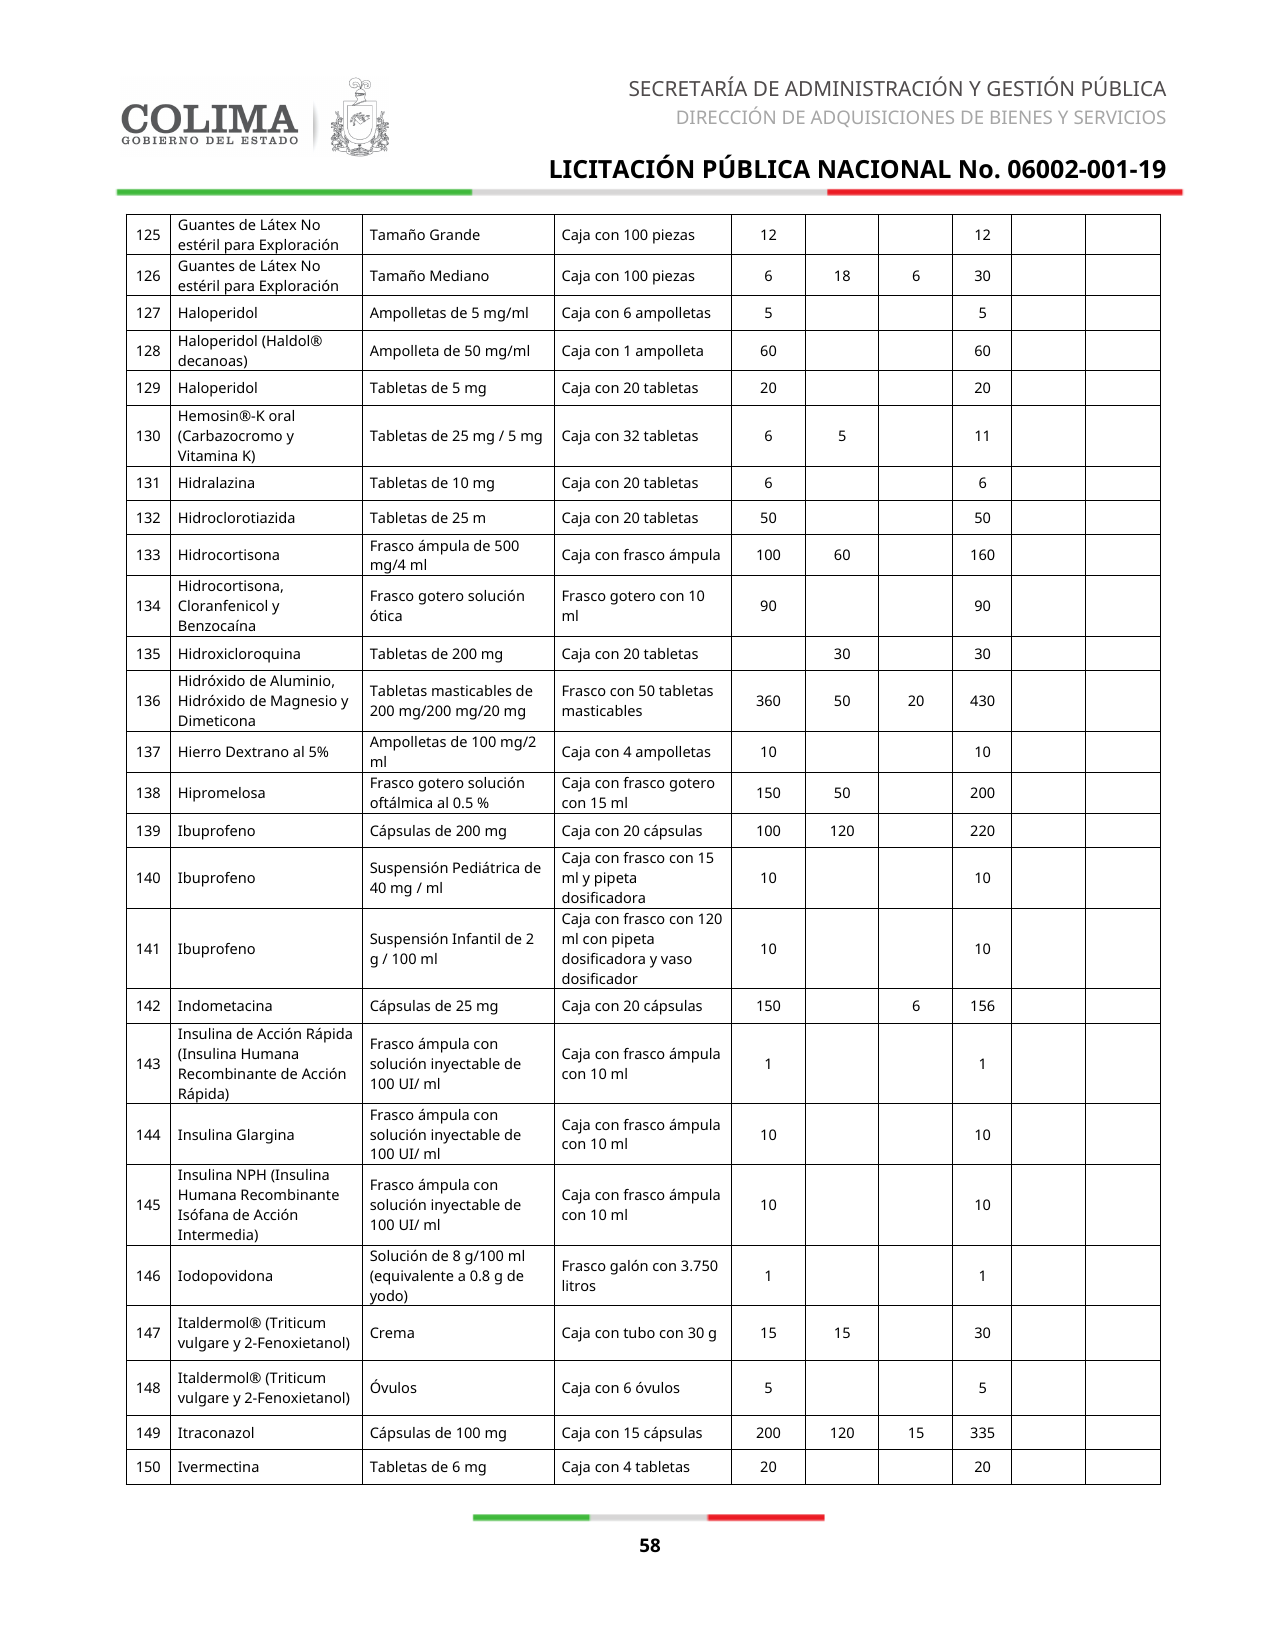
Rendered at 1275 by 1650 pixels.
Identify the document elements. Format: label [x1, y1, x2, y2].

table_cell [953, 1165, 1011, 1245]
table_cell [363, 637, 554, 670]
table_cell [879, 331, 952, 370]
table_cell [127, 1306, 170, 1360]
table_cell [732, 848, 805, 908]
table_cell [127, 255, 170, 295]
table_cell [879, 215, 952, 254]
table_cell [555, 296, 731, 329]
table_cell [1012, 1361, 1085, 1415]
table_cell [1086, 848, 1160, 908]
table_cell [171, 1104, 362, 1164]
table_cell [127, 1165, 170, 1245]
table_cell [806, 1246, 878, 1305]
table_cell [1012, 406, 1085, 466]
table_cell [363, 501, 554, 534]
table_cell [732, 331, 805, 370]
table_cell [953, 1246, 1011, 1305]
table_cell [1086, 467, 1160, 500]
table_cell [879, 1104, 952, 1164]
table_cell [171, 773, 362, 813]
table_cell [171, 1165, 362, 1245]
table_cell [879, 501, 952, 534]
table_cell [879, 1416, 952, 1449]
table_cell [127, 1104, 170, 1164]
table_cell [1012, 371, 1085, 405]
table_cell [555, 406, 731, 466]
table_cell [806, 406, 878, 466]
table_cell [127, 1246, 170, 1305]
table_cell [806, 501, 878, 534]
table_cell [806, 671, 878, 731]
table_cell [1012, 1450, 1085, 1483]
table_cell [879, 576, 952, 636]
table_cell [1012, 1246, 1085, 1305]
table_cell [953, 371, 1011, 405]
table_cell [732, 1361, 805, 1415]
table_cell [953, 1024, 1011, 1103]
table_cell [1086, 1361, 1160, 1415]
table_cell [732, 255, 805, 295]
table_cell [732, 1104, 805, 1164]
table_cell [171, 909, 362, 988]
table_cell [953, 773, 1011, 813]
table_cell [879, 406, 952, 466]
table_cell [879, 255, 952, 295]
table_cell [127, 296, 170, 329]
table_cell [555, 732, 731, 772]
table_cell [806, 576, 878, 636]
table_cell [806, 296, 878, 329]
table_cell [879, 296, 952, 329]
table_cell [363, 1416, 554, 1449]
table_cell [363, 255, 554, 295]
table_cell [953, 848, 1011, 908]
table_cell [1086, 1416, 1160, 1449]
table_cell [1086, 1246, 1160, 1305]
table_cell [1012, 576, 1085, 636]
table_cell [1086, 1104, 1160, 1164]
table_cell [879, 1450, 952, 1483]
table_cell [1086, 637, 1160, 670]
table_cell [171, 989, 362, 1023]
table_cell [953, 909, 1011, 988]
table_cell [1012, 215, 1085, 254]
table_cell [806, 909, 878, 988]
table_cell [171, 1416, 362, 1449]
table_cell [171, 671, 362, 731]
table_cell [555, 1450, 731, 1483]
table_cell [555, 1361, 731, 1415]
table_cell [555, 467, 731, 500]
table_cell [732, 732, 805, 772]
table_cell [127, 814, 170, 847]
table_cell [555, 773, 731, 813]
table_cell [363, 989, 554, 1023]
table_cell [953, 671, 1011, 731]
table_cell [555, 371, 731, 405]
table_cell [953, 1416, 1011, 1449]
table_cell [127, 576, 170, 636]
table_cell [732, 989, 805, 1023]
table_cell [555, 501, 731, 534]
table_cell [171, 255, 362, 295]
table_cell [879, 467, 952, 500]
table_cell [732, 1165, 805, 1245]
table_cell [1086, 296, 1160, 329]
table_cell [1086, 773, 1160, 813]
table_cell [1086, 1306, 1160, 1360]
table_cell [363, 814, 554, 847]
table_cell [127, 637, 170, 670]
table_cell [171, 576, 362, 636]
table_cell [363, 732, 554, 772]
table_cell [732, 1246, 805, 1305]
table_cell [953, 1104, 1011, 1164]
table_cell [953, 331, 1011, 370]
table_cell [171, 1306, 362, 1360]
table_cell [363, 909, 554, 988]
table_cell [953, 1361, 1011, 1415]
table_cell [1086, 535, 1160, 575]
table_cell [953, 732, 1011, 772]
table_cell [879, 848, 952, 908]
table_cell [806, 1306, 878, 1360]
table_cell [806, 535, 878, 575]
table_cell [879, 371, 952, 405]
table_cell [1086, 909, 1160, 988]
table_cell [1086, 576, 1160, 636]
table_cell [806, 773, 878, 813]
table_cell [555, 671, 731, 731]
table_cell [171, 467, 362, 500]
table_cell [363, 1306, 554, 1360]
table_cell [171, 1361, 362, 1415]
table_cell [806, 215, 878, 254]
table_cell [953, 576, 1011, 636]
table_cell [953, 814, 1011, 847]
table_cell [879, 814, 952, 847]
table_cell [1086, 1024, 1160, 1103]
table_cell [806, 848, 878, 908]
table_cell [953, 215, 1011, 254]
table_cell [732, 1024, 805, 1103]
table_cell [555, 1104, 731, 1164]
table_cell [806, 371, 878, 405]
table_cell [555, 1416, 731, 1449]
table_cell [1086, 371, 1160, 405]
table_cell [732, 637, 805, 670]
picture [472, 1503, 828, 1528]
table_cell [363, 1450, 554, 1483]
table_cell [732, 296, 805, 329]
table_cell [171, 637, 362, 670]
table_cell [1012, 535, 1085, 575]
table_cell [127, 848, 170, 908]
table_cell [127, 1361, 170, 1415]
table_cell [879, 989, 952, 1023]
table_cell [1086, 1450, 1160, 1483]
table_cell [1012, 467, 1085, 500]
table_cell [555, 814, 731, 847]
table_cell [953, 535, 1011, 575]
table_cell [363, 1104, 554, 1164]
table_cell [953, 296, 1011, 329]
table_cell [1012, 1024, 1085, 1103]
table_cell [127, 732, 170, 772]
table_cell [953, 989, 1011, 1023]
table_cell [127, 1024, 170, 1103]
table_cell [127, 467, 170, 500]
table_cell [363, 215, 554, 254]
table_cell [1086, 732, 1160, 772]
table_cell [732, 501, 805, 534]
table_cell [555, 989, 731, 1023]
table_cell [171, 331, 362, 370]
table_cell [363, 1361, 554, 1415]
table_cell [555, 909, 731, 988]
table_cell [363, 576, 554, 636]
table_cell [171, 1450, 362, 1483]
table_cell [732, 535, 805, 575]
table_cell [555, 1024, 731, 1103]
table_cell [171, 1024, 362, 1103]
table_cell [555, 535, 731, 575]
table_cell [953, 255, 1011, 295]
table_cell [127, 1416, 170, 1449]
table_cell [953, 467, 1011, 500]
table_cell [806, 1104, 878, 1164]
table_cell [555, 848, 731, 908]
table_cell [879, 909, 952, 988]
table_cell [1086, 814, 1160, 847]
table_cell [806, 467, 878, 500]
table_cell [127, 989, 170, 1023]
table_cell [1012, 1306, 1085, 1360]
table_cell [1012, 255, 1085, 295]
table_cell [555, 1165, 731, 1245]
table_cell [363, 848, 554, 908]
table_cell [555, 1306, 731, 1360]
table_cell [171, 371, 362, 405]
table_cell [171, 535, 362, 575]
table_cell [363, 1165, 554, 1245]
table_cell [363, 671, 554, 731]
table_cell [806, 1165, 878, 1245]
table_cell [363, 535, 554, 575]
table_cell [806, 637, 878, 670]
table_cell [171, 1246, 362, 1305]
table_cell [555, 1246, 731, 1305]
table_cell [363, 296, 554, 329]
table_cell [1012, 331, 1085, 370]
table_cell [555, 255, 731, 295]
picture [111, 183, 1189, 204]
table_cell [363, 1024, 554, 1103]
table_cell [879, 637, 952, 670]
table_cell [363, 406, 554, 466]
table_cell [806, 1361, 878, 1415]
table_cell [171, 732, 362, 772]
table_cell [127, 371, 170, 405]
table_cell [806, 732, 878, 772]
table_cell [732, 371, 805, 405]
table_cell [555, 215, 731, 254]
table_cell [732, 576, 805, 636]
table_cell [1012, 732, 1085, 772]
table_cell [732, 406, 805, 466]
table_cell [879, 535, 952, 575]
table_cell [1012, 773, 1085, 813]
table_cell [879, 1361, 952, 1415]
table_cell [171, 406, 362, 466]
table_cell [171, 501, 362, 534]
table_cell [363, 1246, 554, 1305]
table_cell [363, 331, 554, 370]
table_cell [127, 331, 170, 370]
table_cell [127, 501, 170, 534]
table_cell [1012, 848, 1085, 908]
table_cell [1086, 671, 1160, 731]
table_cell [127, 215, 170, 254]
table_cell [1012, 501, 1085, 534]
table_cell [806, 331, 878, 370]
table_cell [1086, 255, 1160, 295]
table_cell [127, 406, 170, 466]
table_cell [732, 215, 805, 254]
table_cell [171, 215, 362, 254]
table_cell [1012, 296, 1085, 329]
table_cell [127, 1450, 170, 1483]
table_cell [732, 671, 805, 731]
picture [120, 76, 389, 157]
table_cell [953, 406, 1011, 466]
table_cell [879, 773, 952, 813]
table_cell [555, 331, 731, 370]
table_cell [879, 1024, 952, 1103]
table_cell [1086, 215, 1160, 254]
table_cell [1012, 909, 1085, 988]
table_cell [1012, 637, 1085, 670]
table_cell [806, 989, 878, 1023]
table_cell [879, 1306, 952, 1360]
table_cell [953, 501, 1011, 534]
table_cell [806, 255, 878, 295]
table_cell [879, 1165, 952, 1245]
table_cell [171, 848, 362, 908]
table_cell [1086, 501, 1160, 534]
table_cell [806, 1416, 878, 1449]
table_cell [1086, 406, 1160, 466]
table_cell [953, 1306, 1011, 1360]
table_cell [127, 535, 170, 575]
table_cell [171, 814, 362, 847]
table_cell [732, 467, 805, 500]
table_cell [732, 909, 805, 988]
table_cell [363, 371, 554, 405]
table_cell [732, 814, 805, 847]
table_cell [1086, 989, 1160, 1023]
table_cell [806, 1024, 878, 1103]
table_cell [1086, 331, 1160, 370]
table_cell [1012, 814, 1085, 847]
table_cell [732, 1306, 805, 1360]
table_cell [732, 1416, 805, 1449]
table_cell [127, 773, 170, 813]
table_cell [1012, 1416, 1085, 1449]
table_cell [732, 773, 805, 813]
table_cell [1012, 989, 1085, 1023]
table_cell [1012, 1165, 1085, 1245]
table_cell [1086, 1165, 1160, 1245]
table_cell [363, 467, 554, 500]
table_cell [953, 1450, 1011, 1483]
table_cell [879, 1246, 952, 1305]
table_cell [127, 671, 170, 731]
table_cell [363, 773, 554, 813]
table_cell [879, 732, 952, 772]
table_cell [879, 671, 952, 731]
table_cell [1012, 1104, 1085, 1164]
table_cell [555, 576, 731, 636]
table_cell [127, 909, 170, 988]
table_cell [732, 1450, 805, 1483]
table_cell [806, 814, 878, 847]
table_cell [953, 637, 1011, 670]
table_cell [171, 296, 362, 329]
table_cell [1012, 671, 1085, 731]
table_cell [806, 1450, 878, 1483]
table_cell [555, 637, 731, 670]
